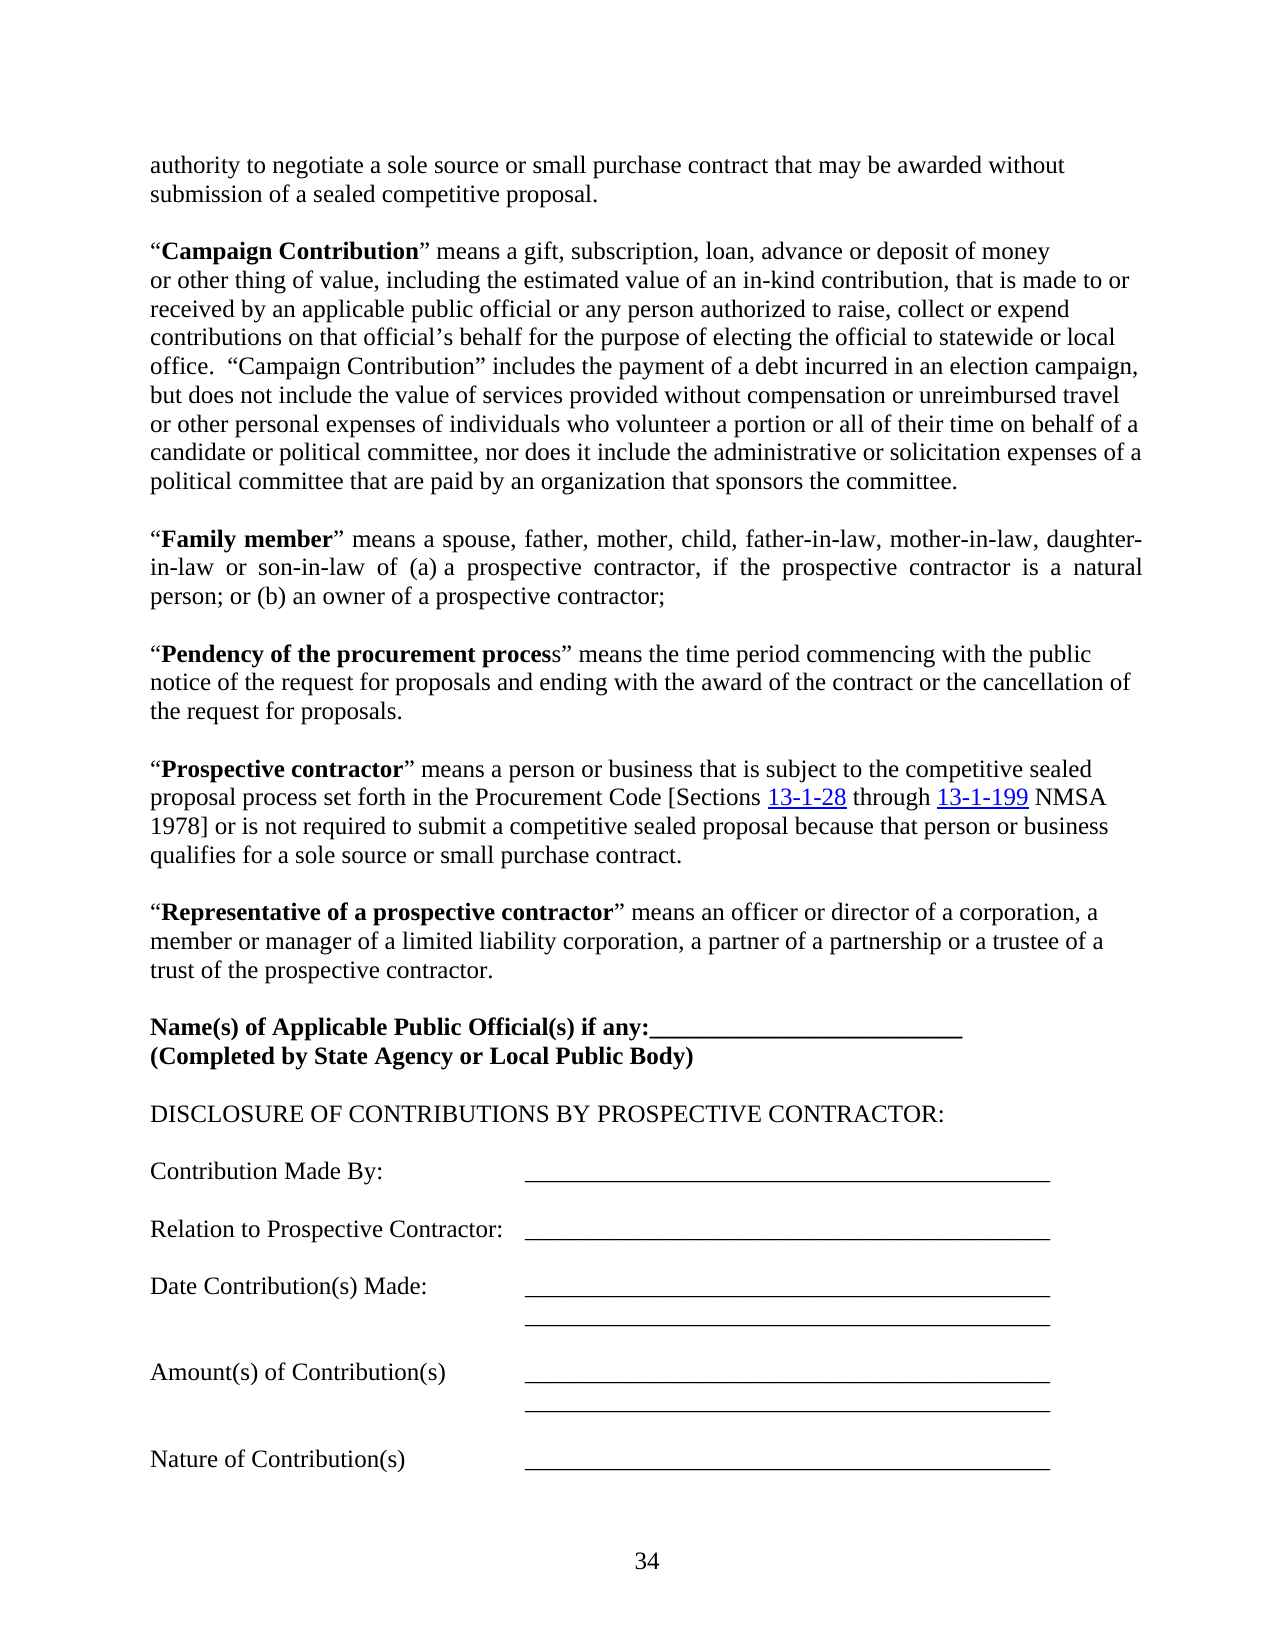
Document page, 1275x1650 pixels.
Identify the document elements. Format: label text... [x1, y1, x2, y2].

text “Pendency of the procurement process” means the time period commencing with the public notice of the request for proposals and ending with the award of the contract or the cancellation of the request for proposals. [150, 639, 1144, 725]
text “Family member” means a spouse, father, mother, child, father-in-law, mother-in-law, daughter-in-law or son-in-law of (a) a prospective contractor, if the prospective contractor is a natural person; or (b) an owner of a prospective contractor; [150, 524, 1144, 610]
text Relation to Prospective Contractor: __________________________________________ [150, 1214, 1144, 1242]
text “Representative of a prospective contractor” means an officer or director of a corporation, a member or manager of a limited liability corporation, a partner of a partnership or a trustee of a trust of the prospective contractor. [150, 897, 1144, 984]
text __________________________________________ [150, 1300, 1144, 1329]
text “Prospective contractor” means a person or business that is subject to the competitive sealed proposal process set forth in the Procurement Code [Sections 13-1-28 through 13-1-199 NMSA 1978] or is not required to submit a competitive sealed proposal because that person or business qualifies for a sole source or small purchase contract. [150, 754, 1144, 869]
text Contribution Made By: __________________________________________ [150, 1156, 1144, 1185]
text “Campaign Contribution” means a gift, subscription, loan, advance or deposit of money [150, 236, 1144, 265]
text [150, 150, 1144, 207]
text Amount(s) of Contribution(s) __________________________________________ [150, 1357, 1144, 1386]
text DISCLOSURE OF CONTRIBUTIONS BY PROSPECTIVE CONTRACTOR: [150, 1099, 1144, 1127]
text Name(s) of Applicable Public Official(s) if any:_________________________ [150, 1012, 1144, 1041]
text (Completed by State Agency or Local Public Body) [150, 1041, 1144, 1070]
text Nature of Contribution(s) __________________________________________ [150, 1444, 1144, 1472]
text Date Contribution(s) Made: __________________________________________ [150, 1271, 1144, 1300]
text or other thing of value, including the estimated value of an in-kind contribution, that is made to or received by an applicable public official or any person authorized to raise, collect or expend contributions on that official’s behalf for the purpose of electing the official to statewide or local office. “Campaign Contribution” includes the payment of a debt incurred in an election campaign, but does not include the value of services provided without compensation or unreimbursed travel or other personal expenses of individuals who volunteer a portion or all of their time on behalf of a candidate or political committee, nor does it include the administrative or solicitation expenses of a political committee that are paid by an organization that sponsors the committee. [150, 265, 1144, 495]
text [150, 1386, 1144, 1415]
